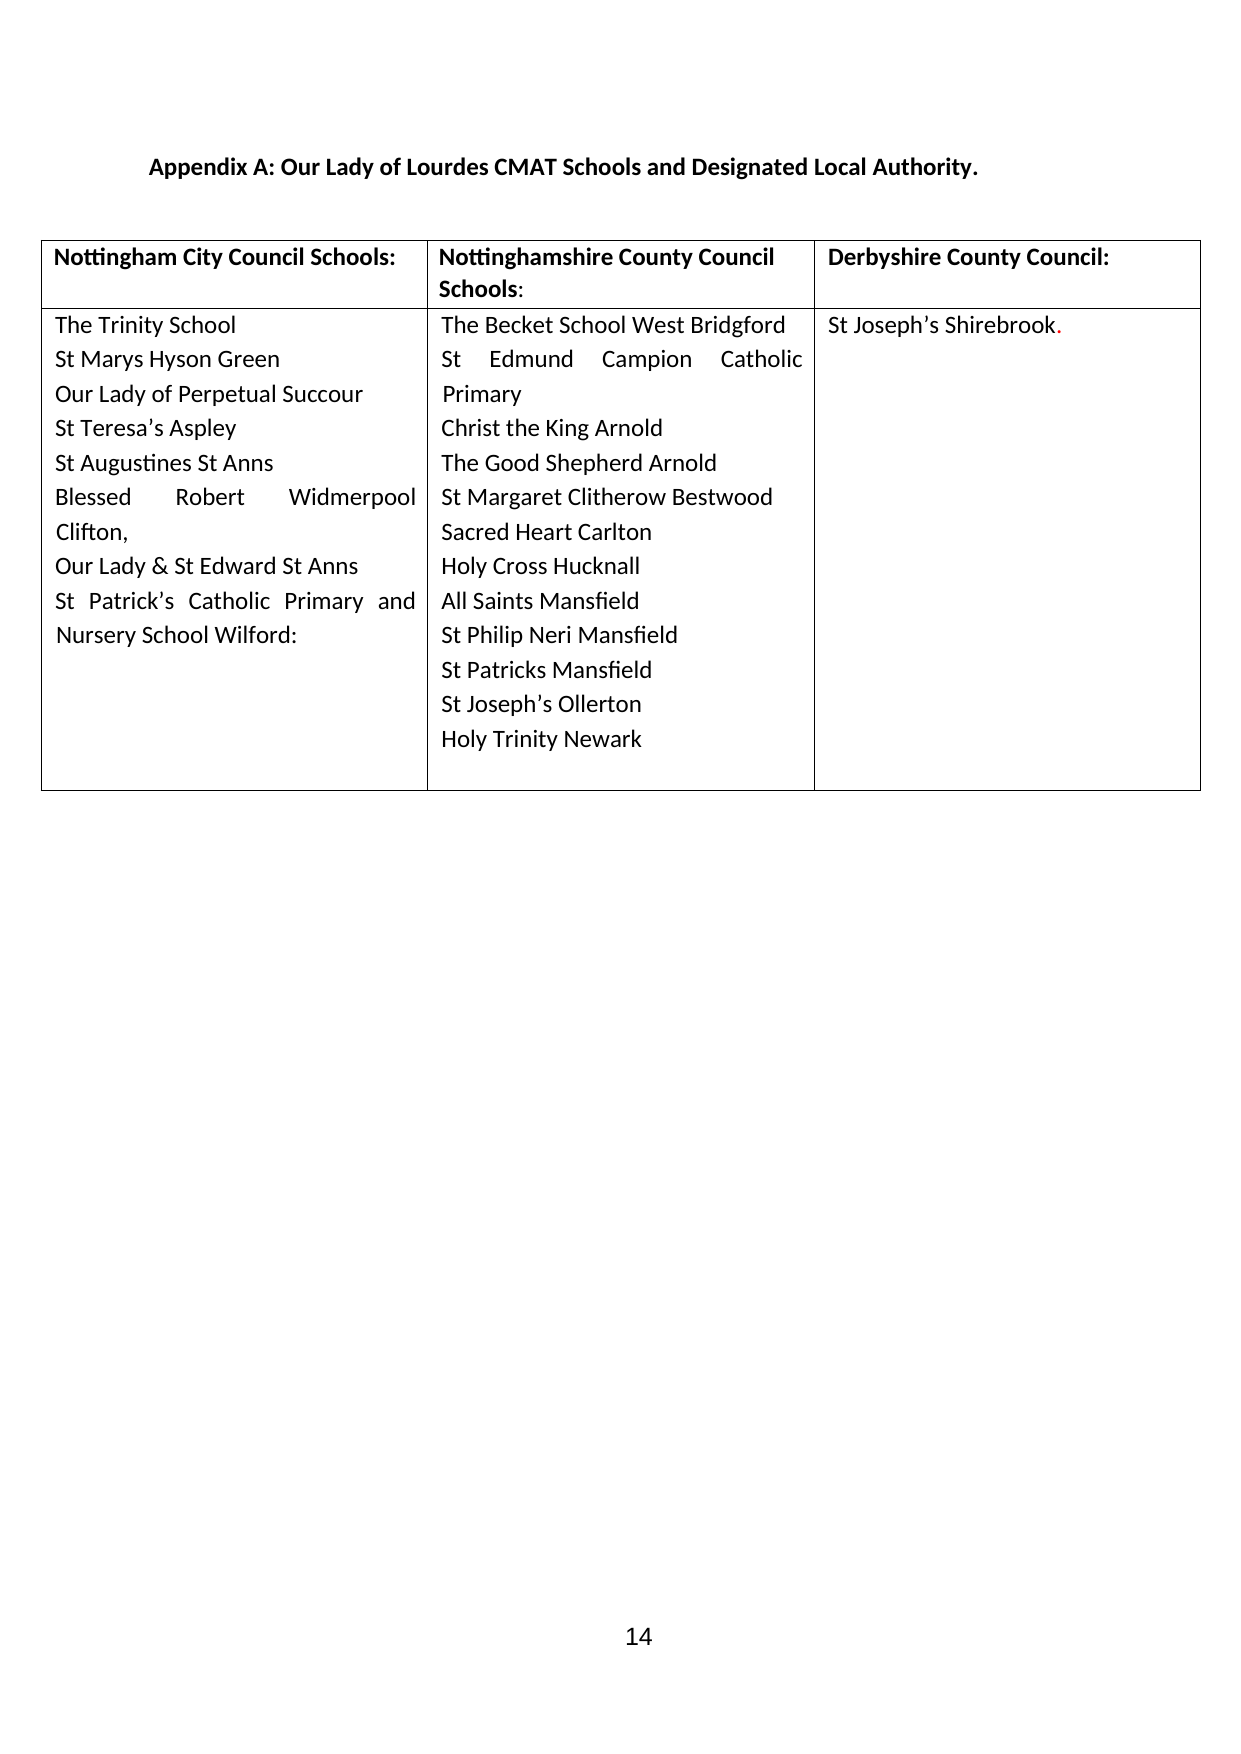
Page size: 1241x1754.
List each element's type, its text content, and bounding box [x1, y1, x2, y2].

table_cell The Becket School West Bridgford St Edmund Campion Catholic Primary Christ the King Arnold The Good Shepherd Arnold St Margaret Clitherow Bestwood Sacred Heart Carlton Holy Cross Hucknall All Saints Mansfield St Philip Neri Mansfield St Patricks Mansfield St Joseph’s Ollerton Holy Trinity Newark [428, 309, 814, 790]
table_cell St Joseph’s Shirebrook. [815, 309, 1200, 790]
table_header Derbyshire County Council: [815, 241, 1200, 308]
table_cell The Trinity School St Marys Hyson Green Our Lady of Perpetual Succour St Teresa’s Aspley St Augustines St Anns Blessed Robert Widmerpool Clifton, Our Lady & St Edward St Anns St Patrick’s Catholic Primary and Nursery School Wilford: [42, 309, 427, 790]
subtitle Appendix A: Our Lady of Lourdes CMAT Schools and Designated Local Authority. [148, 151, 1091, 182]
table_header Nottinghamshire County Council Schools: [428, 241, 814, 308]
table_header Nottingham City Council Schools: [42, 241, 427, 308]
